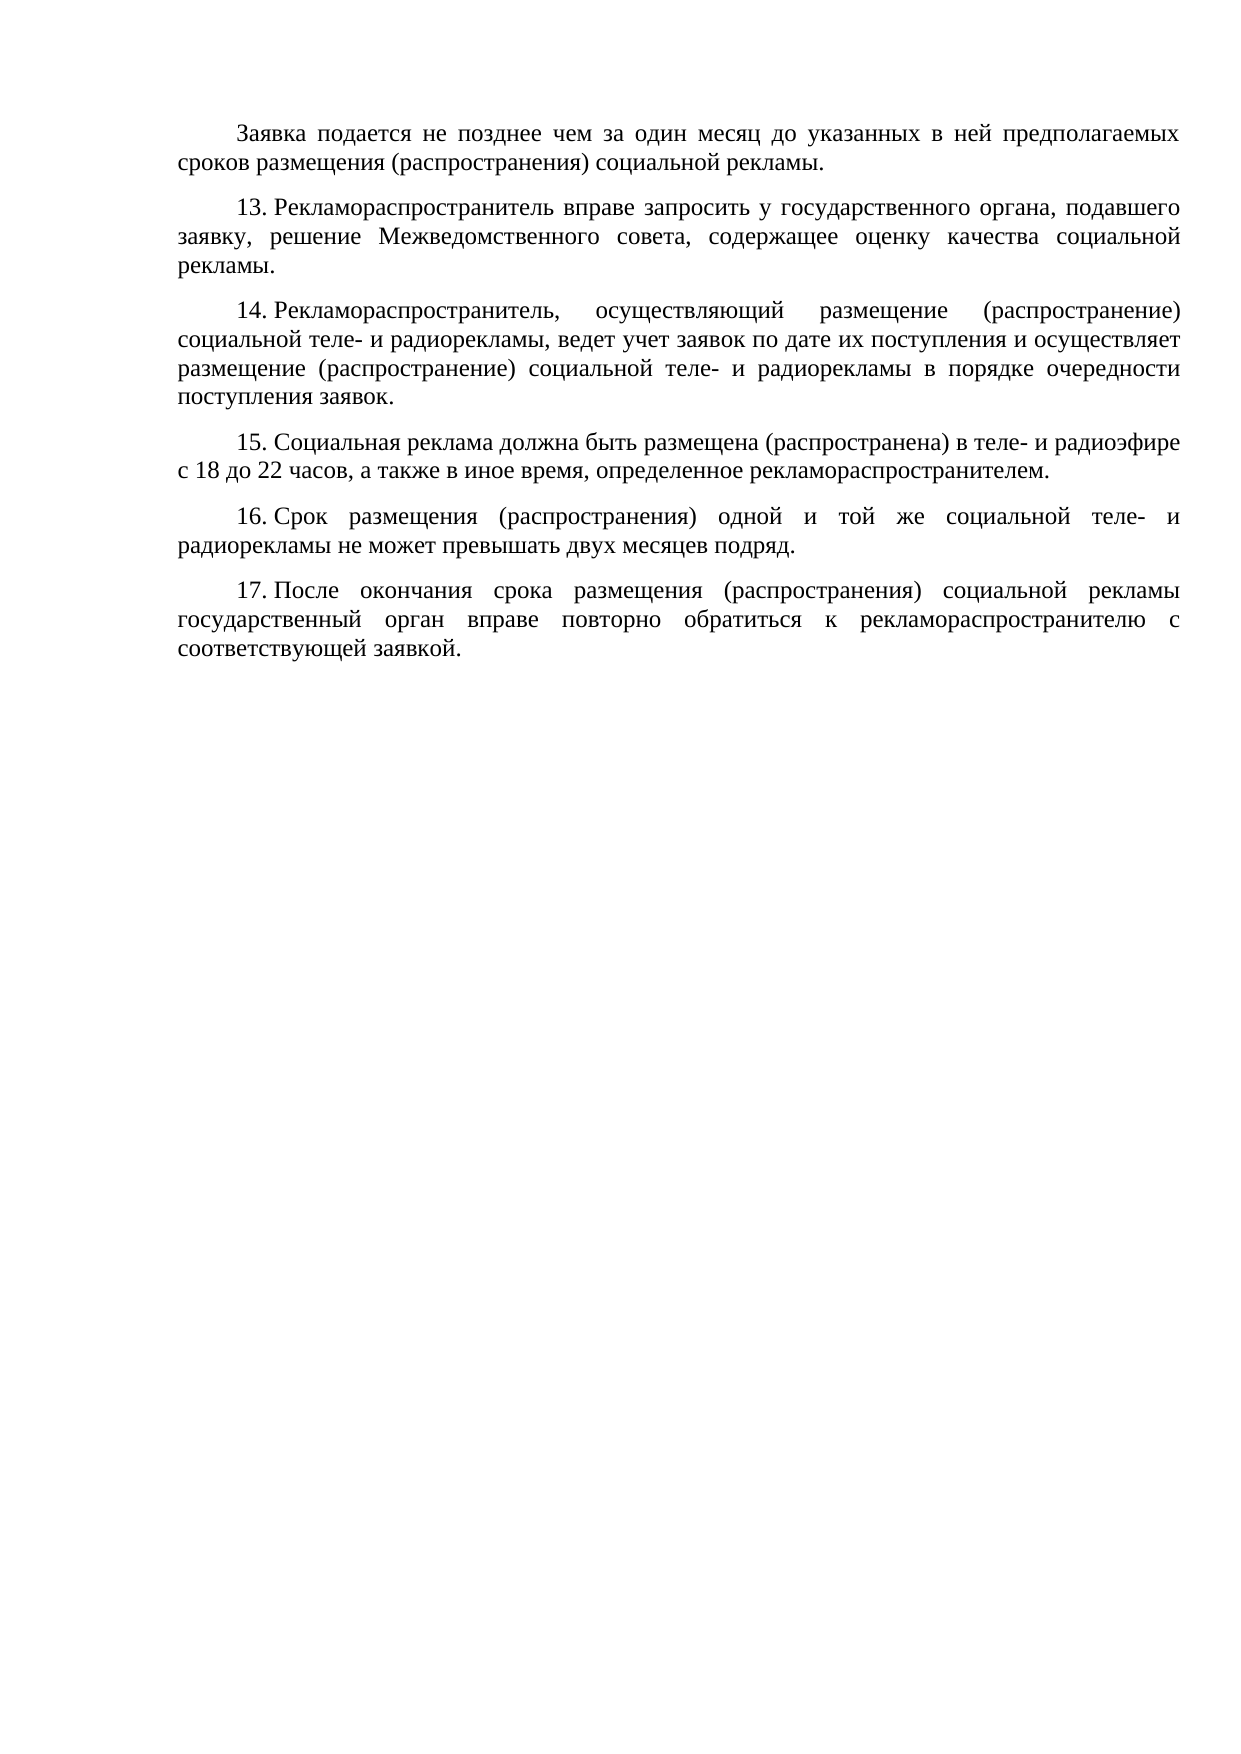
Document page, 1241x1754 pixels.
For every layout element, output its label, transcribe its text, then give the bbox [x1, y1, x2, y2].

text Заявка подается не позднее чем за один месяц до указанных в ней предполагаемых сроков размещения (распространения) социальной рекламы. [177, 118, 1181, 176]
text 16. Срок размещения (распространения) одной и той же социальной теле- и радиорекламы не может превышать двух месяцев подряд. [177, 501, 1181, 558]
text 13. Рекламораспространитель вправе запросить у государственного органа, подавшего заявку, решение Межведомственного совета, содержащее оценку качества социальной рекламы. [177, 192, 1181, 278]
text 17. После окончания срока размещения (распространения) социальной рекламы государственный орган вправе повторно обратиться к рекламораспространителю с соответствующей заявкой. [177, 575, 1181, 661]
text 15. Социальная реклама должна быть размещена (распространена) в теле- и радиоэфире с 18 до 22 часов, а также в иное время, определенное рекламораспространителем. [177, 427, 1181, 484]
text 14. Рекламораспространитель, осуществляющий размещение (распространение) социальной теле- и радиорекламы, ведет учет заявок по дате их поступления и осуществляет размещение (распространение) социальной теле- и радиорекламы в порядке очередности поступления заявок. [177, 295, 1181, 410]
